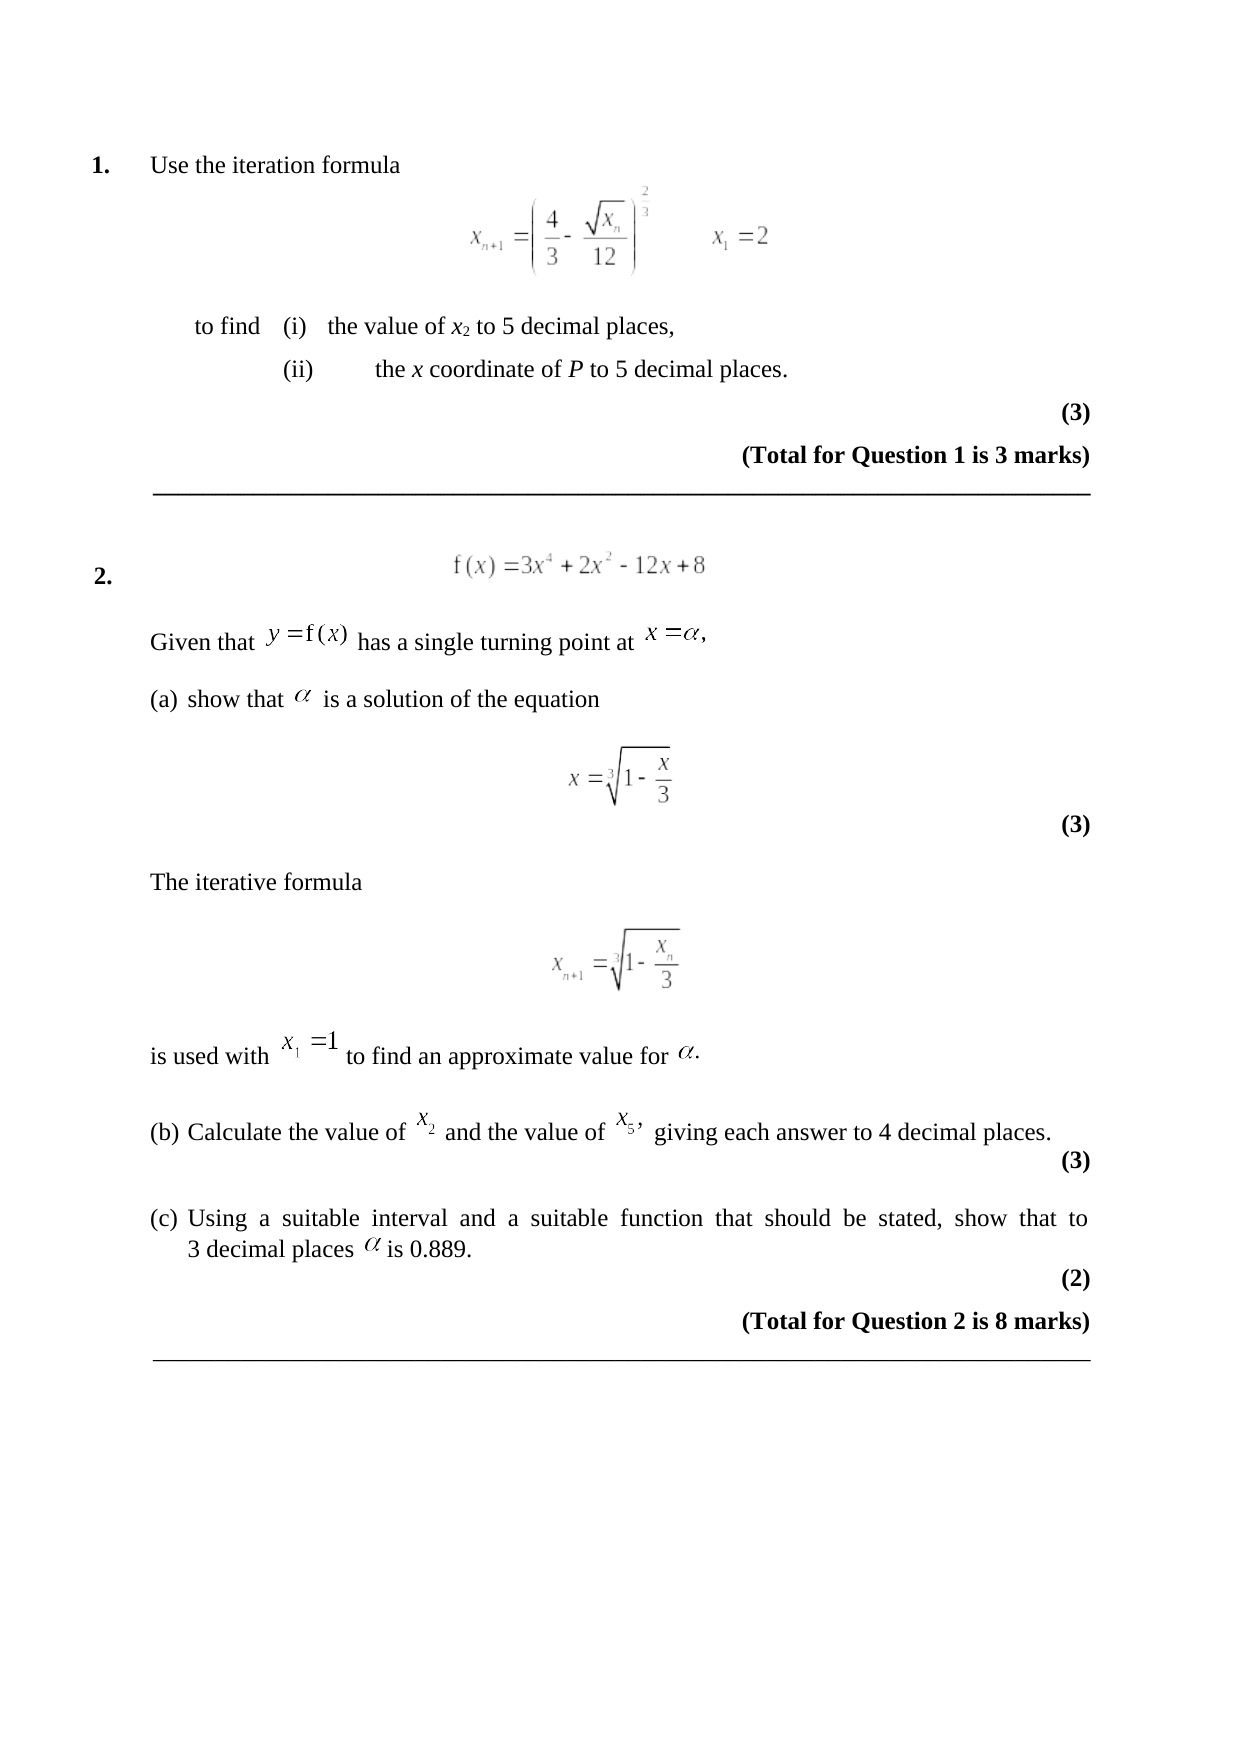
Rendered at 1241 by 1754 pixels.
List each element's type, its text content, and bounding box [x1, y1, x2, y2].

text (2) [150, 1263, 1090, 1292]
text 1. Use the iteration formula [91, 150, 1090, 179]
text (3) [150, 1145, 1090, 1174]
text (b) Calculate the value of and the value of giving each answer to 4 decimal places. [150, 1099, 1090, 1145]
text 2. [94, 546, 1090, 590]
text (a) show that is a solution of the equation [150, 684, 1090, 713]
text (3) [150, 809, 1090, 838]
text The iterative formula [150, 867, 1090, 896]
text ___________________________________________________________________________ [150, 469, 1090, 498]
text to find (i) the value of x2 to 5 decimal places, [150, 311, 1090, 340]
text ___________________________________________________________________________ [150, 1335, 1090, 1364]
text (Total for Question 2 is 8 marks) [150, 1306, 1090, 1335]
text is used with to find an approximate value for [150, 1023, 1090, 1070]
text (ii) the x coordinate of P to 5 decimal places. [238, 354, 1090, 383]
text (c) Using a suitable interval and a suitable function that should be stated, show that to 3 decimal places is 0.889. [150, 1203, 1090, 1263]
text (3) [150, 397, 1090, 426]
text Given that has a single turning point at [150, 619, 1090, 655]
text (Total for Question 1 is 3 marks) [150, 441, 1090, 469]
